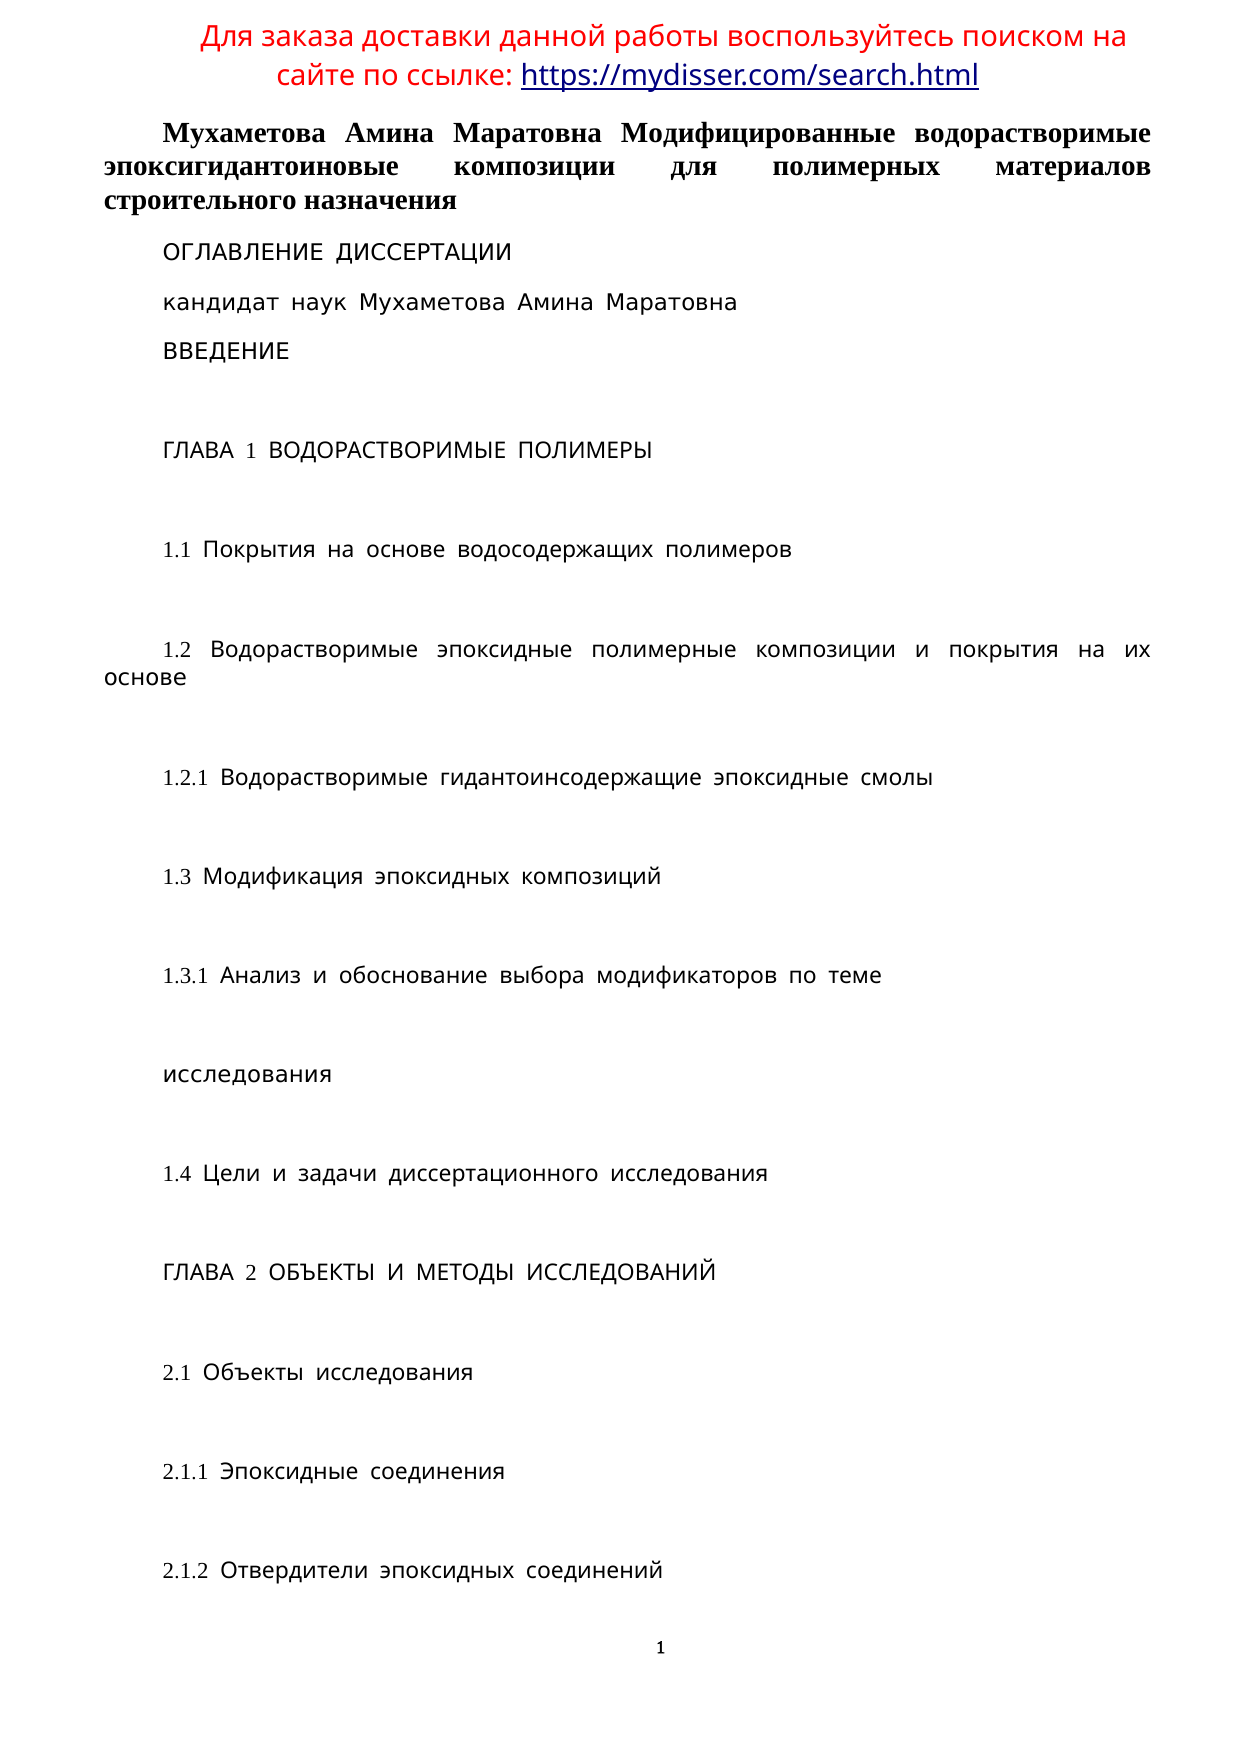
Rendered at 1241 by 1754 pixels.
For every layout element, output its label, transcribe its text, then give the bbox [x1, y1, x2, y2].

text ОГЛАВЛЕНИЕ ДИССЕРТАЦИИ [103, 236, 1152, 265]
text Мухаметова Амина Маратовна Модифицированные водорастворимые эпоксигидантоиновые композиции для полимерных материалов строительного назначения [103, 115, 1152, 216]
text 1.1 Покрытия на основе водосодержащих полимеров [103, 534, 1152, 563]
text ГЛАВА 1 ВОДОРАСТВОРИМЫЕ ПОЛИМЕРЫ [103, 435, 1152, 463]
text 1.2.1 Водорастворимые гидантоинсодержащие эпоксидные смолы [103, 761, 1152, 790]
text 1.3.1 Анализ и обоснование выбора модификаторов по теме [103, 959, 1152, 988]
text 2.1 Объекты исследования [103, 1356, 1152, 1385]
text кандидат наук Мухаметова Амина Маратовна [103, 286, 1152, 315]
text исследования [103, 1058, 1152, 1087]
text 1.3 Модификация эпоксидных композиций [103, 860, 1152, 889]
text 1.2 Водорастворимые эпоксидные полимерные композиции и покрытия на их основе [103, 633, 1152, 691]
text ВВЕДЕНИЕ [103, 336, 1152, 364]
text 2.1.1 Эпоксидные соединения [103, 1455, 1152, 1484]
text 2.1.2 Отвердители эпоксидных соединений [103, 1554, 1152, 1583]
text ГЛАВА 2 ОБЪЕКТЫ И МЕТОДЫ ИССЛЕДОВАНИЙ [103, 1257, 1152, 1286]
text 1.4 Цели и задачи диссертационного исследования [103, 1158, 1152, 1186]
